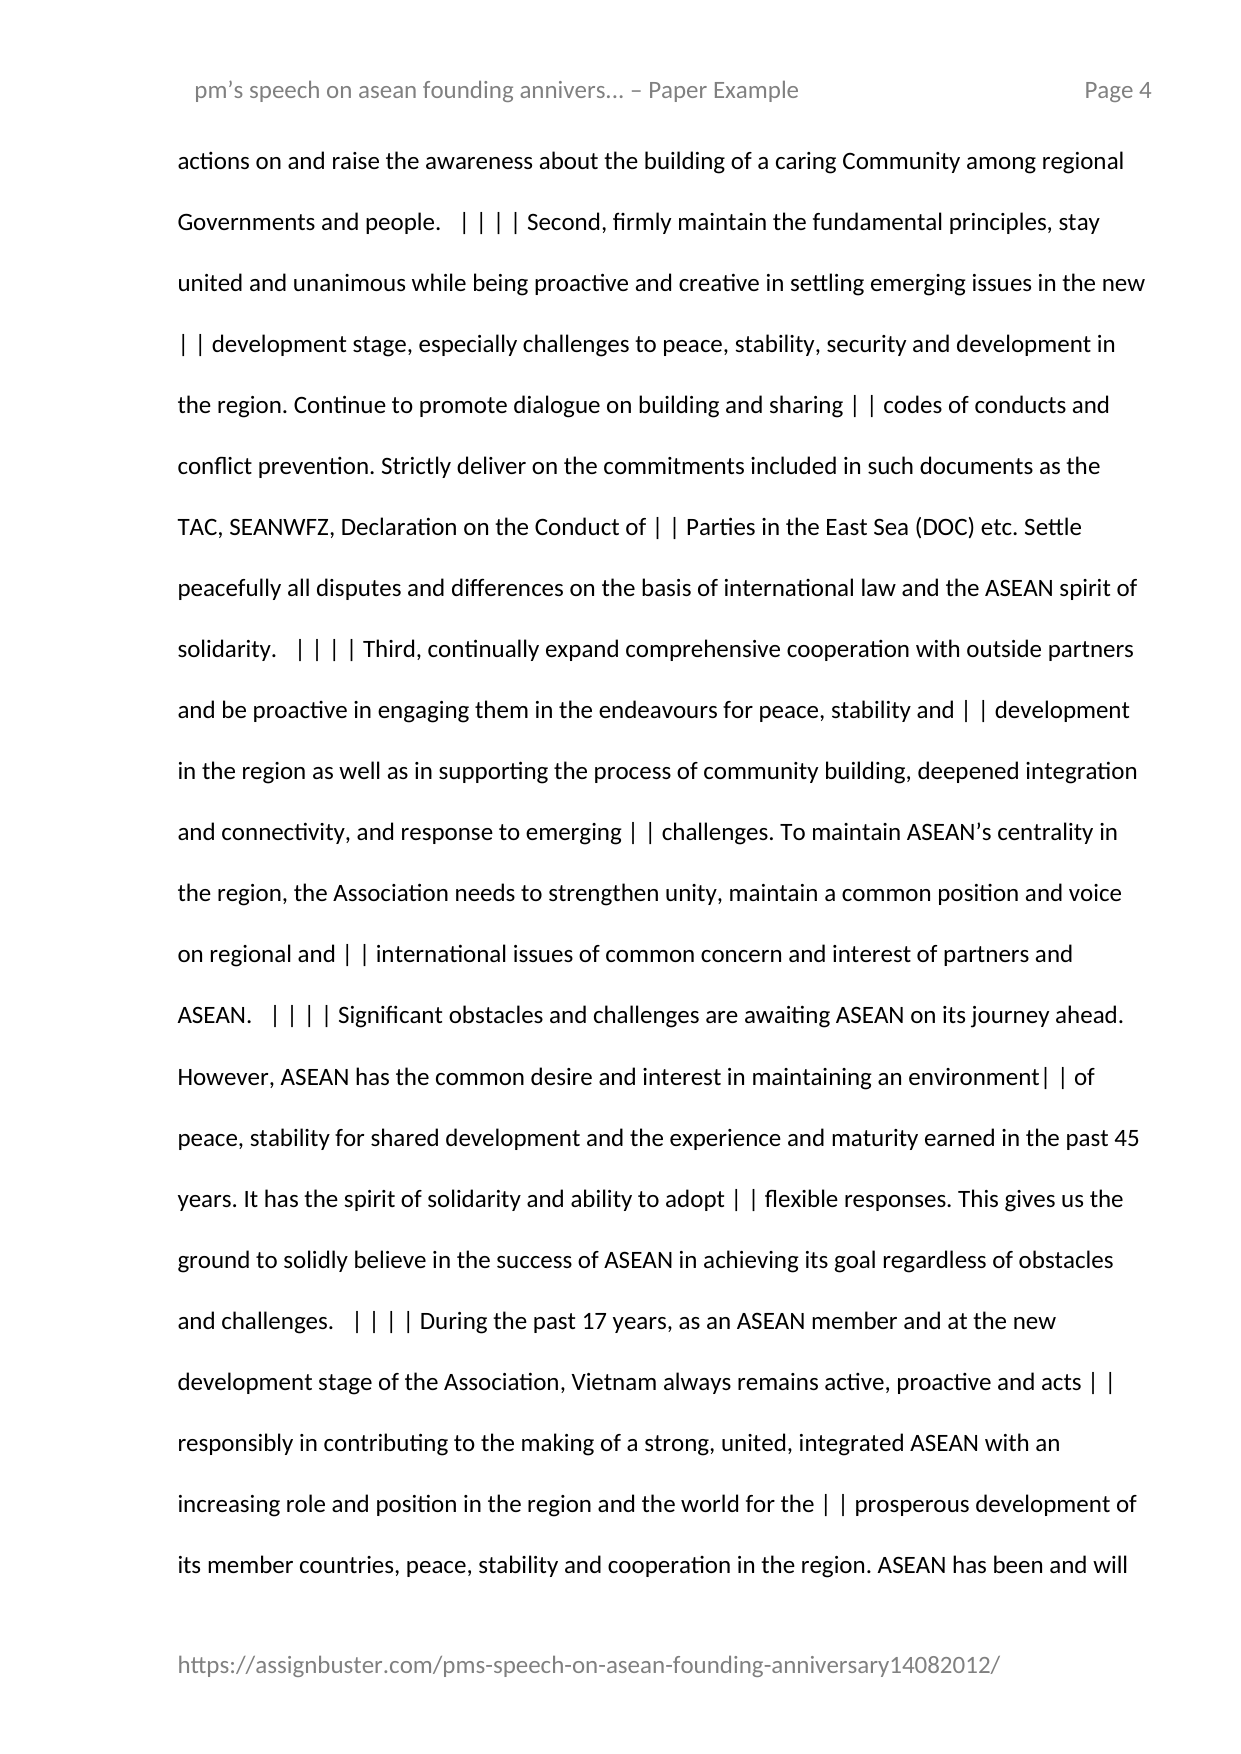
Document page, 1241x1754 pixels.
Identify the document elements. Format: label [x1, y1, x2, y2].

text [177, 145, 1152, 1579]
